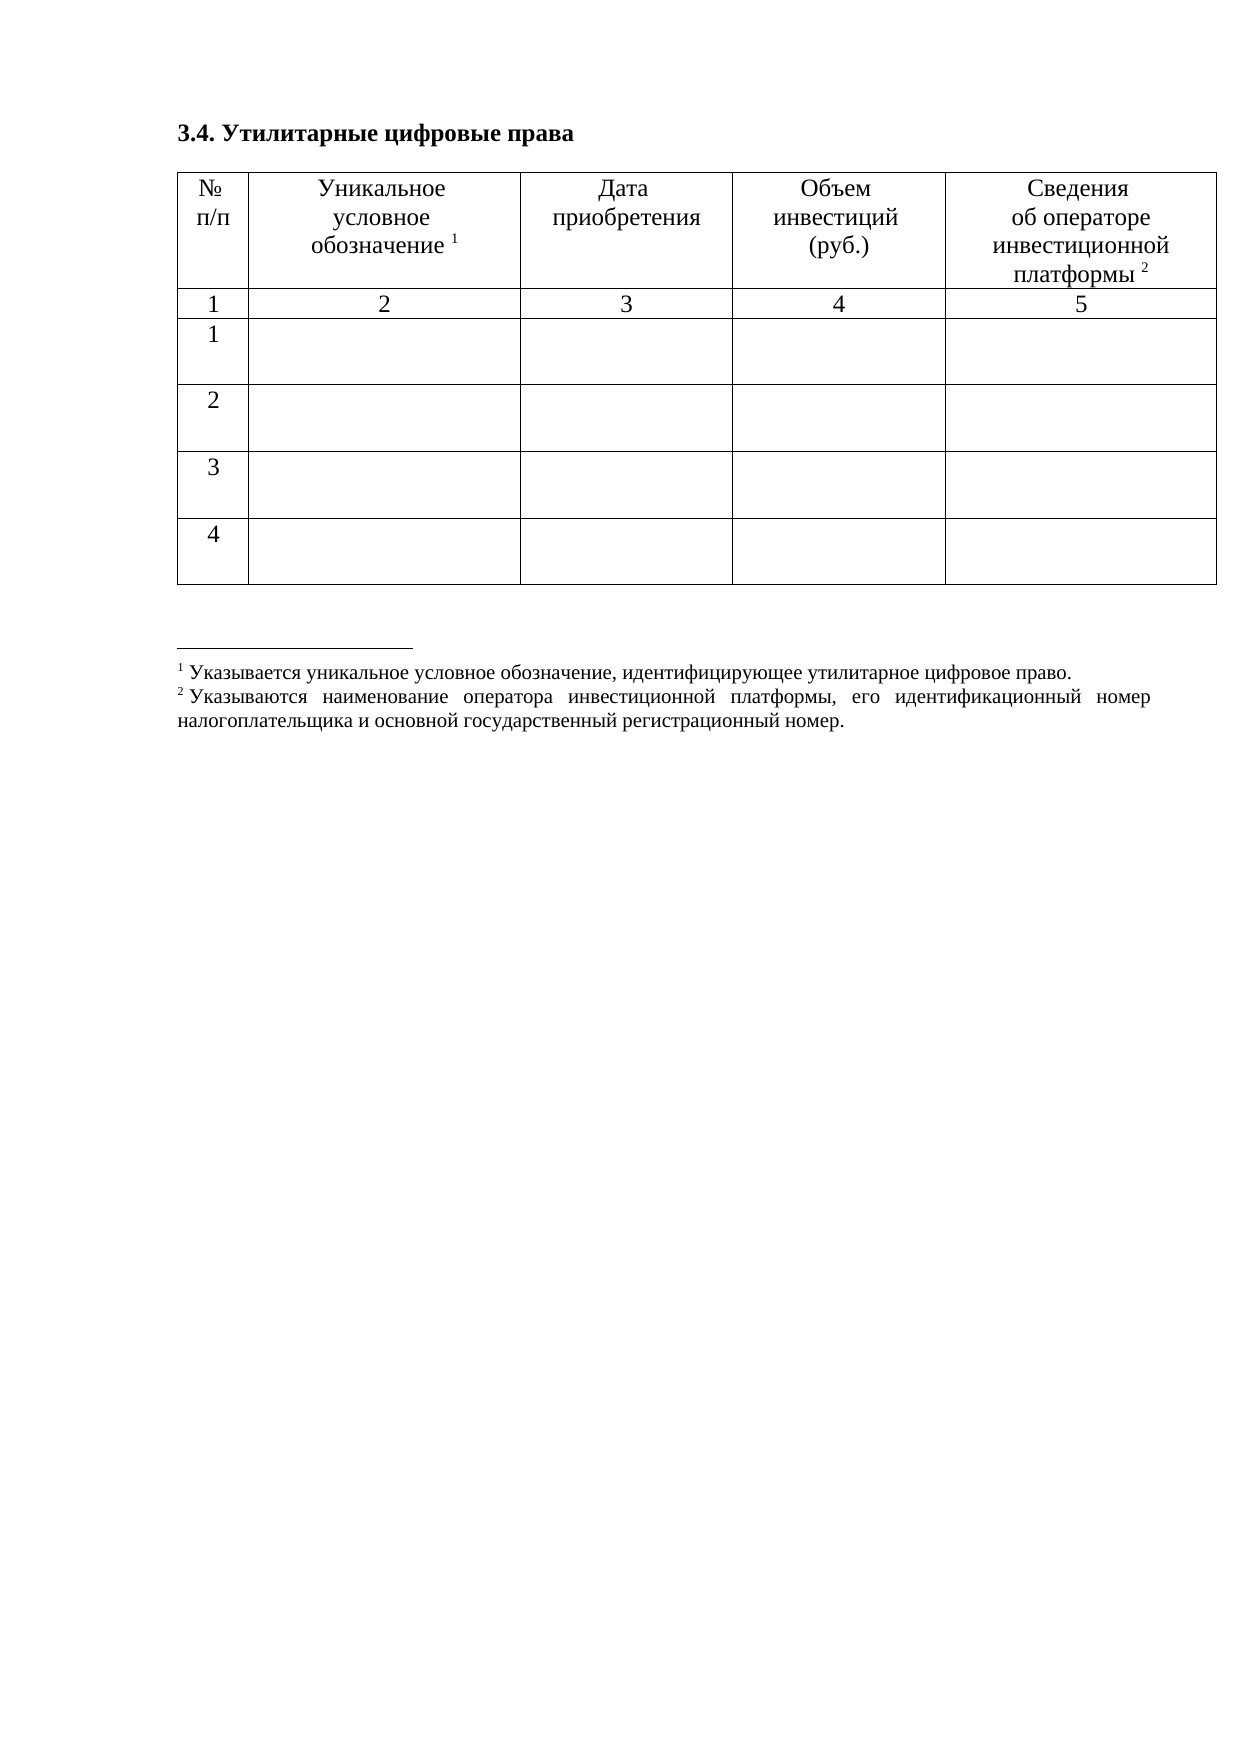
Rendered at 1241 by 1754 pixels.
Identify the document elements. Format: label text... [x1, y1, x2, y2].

table_header № п/п [178, 173, 248, 288]
table_cell [733, 452, 945, 518]
table_cell 1 [178, 319, 248, 384]
table_header Сведения об операторе инвестиционной платформы 2 [946, 173, 1216, 288]
table_cell 2 [249, 289, 520, 318]
table_cell [521, 519, 732, 584]
table_header Дата приобретения [521, 173, 732, 288]
table_cell 4 [733, 289, 945, 318]
table_cell [946, 452, 1216, 518]
table_cell [946, 519, 1216, 584]
table_cell 2 [178, 385, 248, 451]
table_cell [249, 519, 520, 584]
table_cell [249, 319, 520, 384]
table_cell [946, 385, 1216, 451]
table_header Уникальное условное обозначение 1 [249, 173, 520, 288]
text 2 Указываются наименование оператора инвестиционной платформы, его идентификационный номер налогоплательщика и основной государственный регистрационный номер. [177, 684, 1152, 732]
table_cell 1 [178, 289, 248, 318]
table_cell [733, 319, 945, 384]
table_cell [733, 519, 945, 584]
table_cell [521, 385, 732, 451]
table_cell 5 [946, 289, 1216, 318]
table_cell 4 [178, 519, 248, 584]
table_cell [249, 452, 520, 518]
table_cell 3 [521, 289, 732, 318]
text 1 Указывается уникальное условное обозначение, идентифицирующее утилитарное цифровое право. [177, 660, 1152, 684]
table_cell [521, 452, 732, 518]
table_cell [733, 385, 945, 451]
table_cell [946, 319, 1216, 384]
table_cell [521, 319, 732, 384]
table_cell 3 [178, 452, 248, 518]
table_cell [249, 385, 520, 451]
table_header Объем инвестиций (руб.) [733, 173, 945, 288]
text 3.4. Утилитарные цифровые права [177, 118, 1152, 147]
